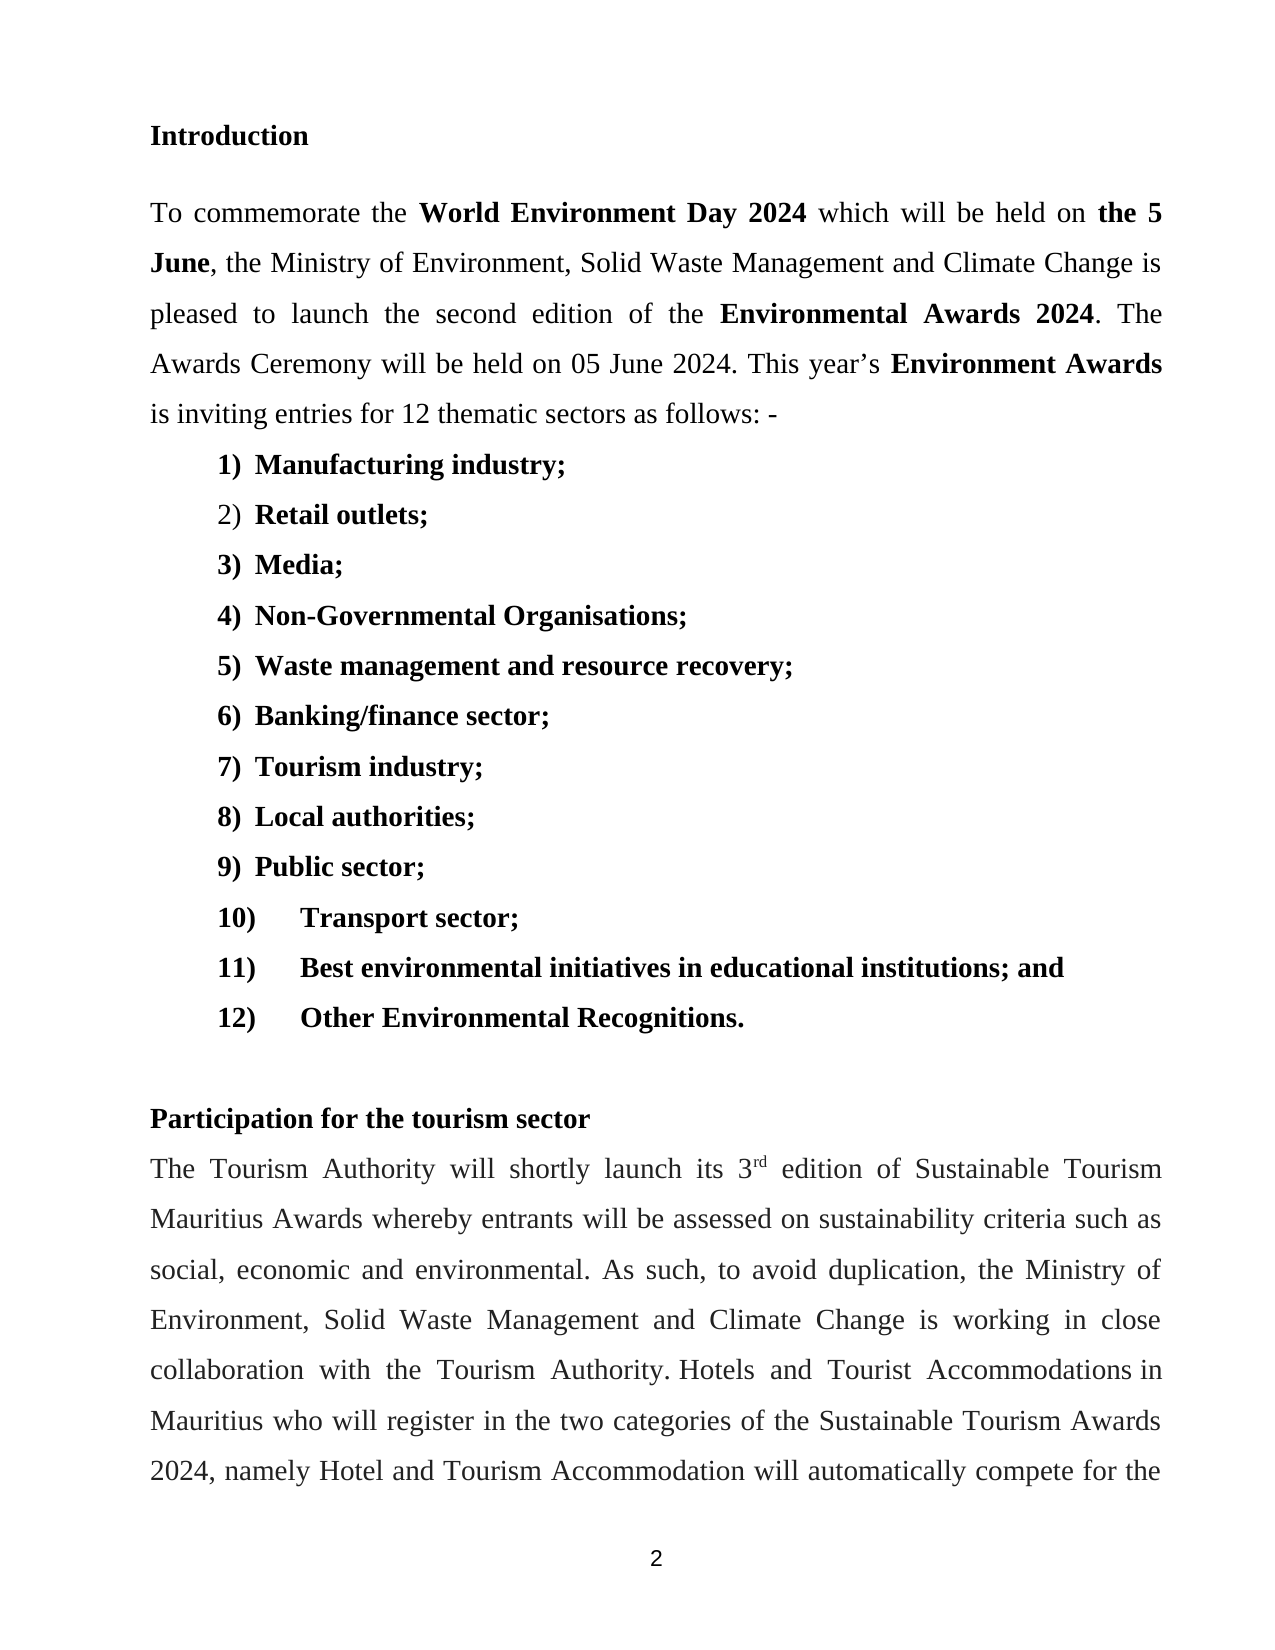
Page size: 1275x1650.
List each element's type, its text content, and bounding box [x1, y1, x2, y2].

list Other Environmental Recognitions. [217, 1000, 1162, 1034]
list Best environmental initiatives in educational institutions; and [217, 950, 1162, 983]
list Media; [217, 547, 1162, 581]
list Public sector; [217, 849, 1162, 883]
text Participation for the tourism sector [150, 1101, 1162, 1134]
list Tourism industry; [217, 749, 1162, 782]
text To commemorate the World Environment Day 2024 which will be held on the 5 June, the Ministry of Environment, Solid Waste Management and Climate Change is pleased to launch the second edition of the Environmental Awards 2024. The Awards Ceremony will be held on 05 June 2024. This year’s Environment Awards is inviting entries for 12 thematic sectors as follows: - [150, 195, 1162, 430]
list Banking/finance sector; [217, 698, 1162, 732]
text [150, 1151, 1162, 1487]
list Transport sector; [217, 900, 1162, 933]
list Manufacturing industry; [217, 447, 1162, 480]
list Retail outlets; [217, 497, 1162, 531]
list Waste management and resource recovery; [217, 648, 1162, 682]
list Non-Governmental Organisations; [217, 598, 1162, 631]
list Local authorities; [217, 799, 1162, 833]
text Introduction [150, 118, 1162, 152]
